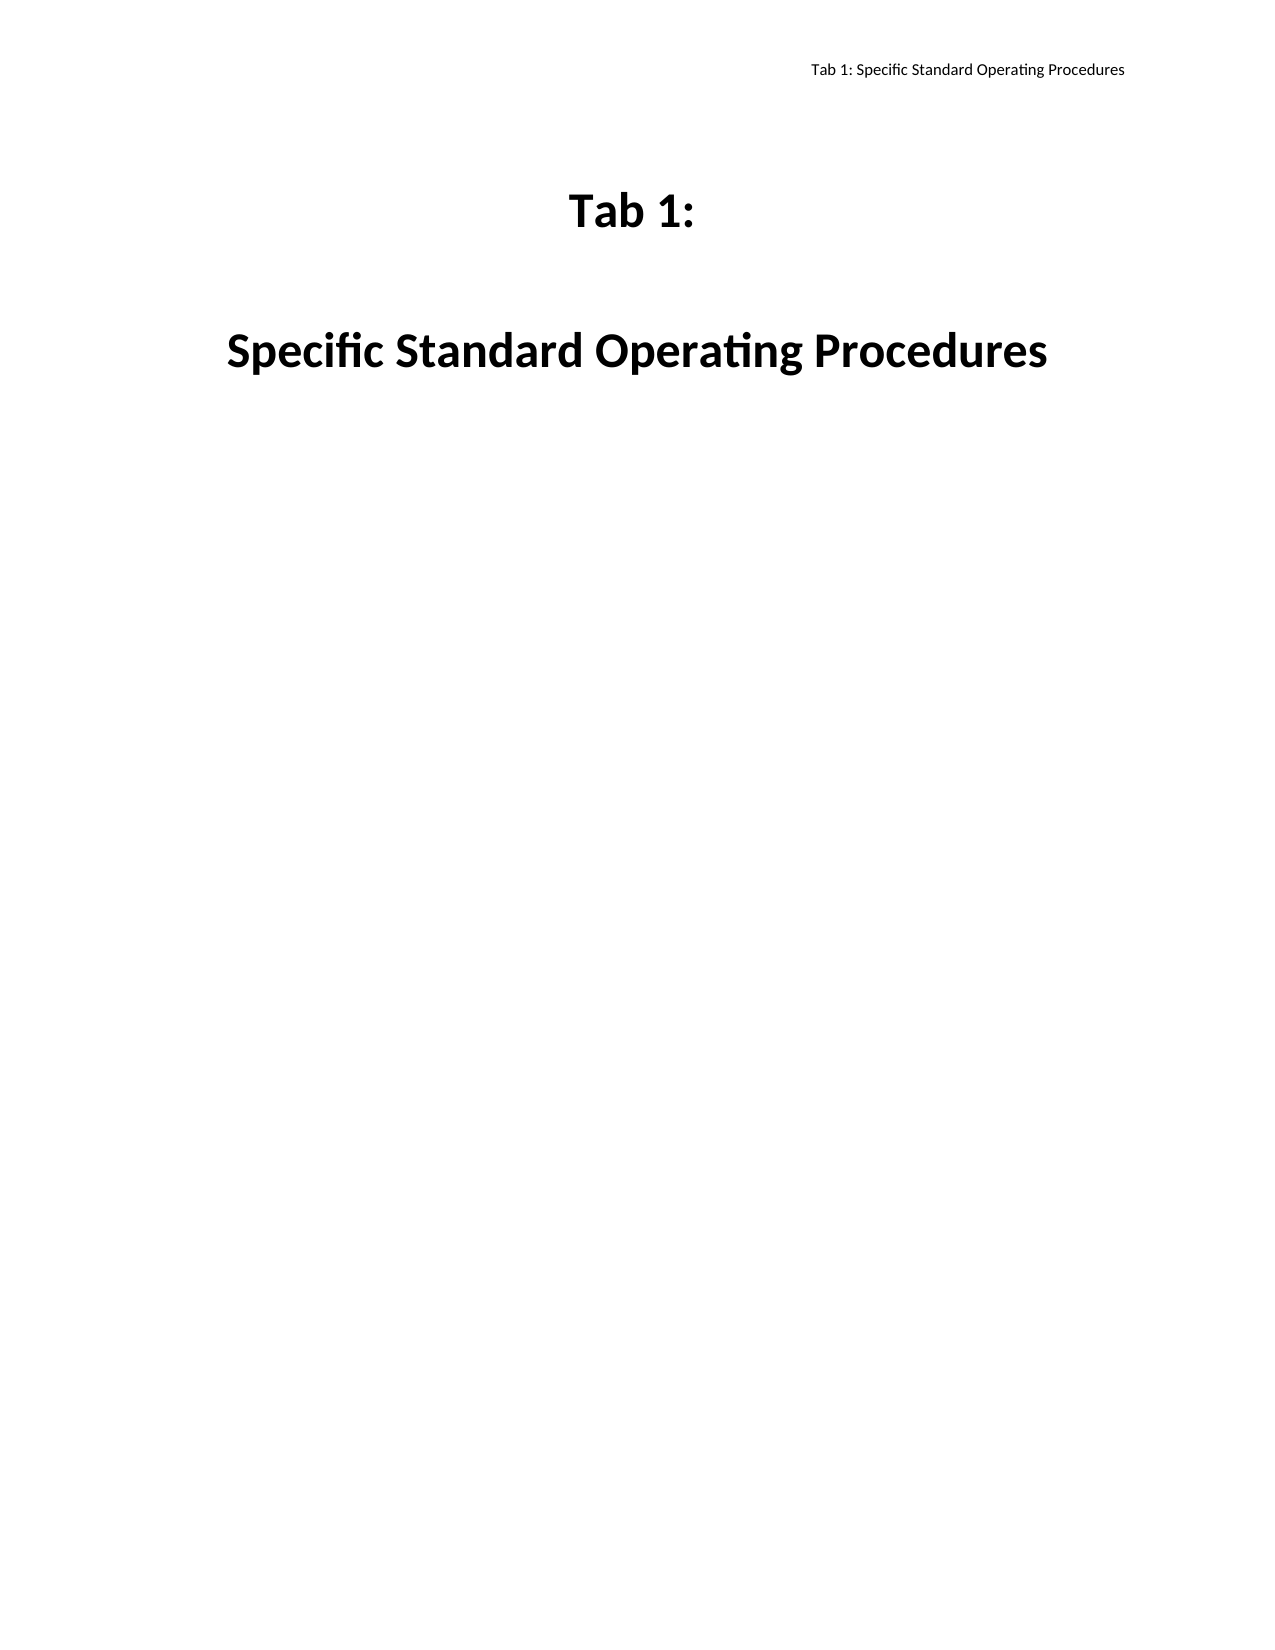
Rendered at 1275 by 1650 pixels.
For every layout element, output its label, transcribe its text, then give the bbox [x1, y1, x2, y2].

subtitle Tab 1: Specific Standard Operating Procedures [150, 179, 1125, 380]
